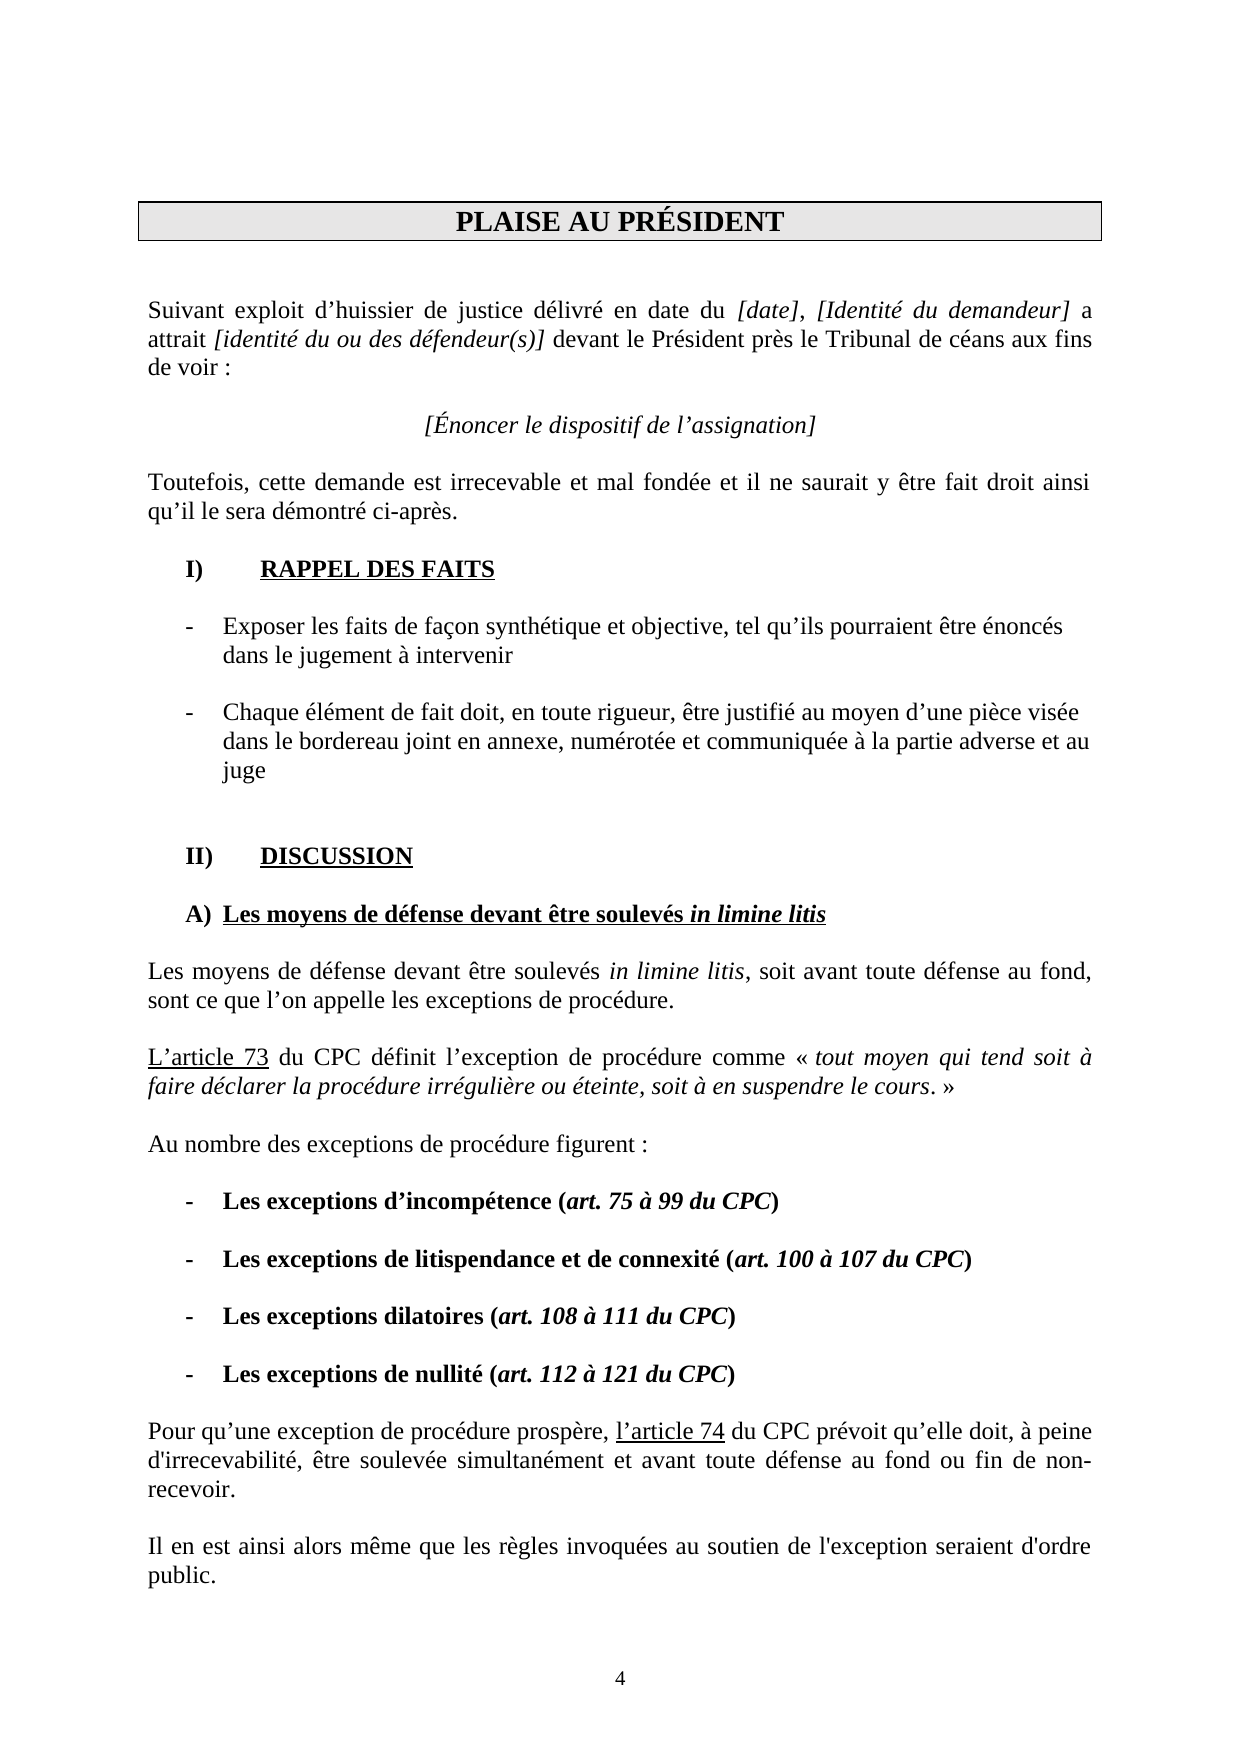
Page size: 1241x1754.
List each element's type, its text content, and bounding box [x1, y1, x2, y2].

text [Énoncer le dispositif de l’assignation] [148, 410, 1092, 439]
list Chaque élément de fait doit, en toute rigueur, être justifié au moyen d’une pièce visée dans le bordereau joint en annexe, numérotée et communiquée à la partie adverse et au juge [185, 697, 1092, 784]
list Les exceptions d’incompétence (art. 75 à 99 du CPC) [185, 1186, 1092, 1215]
list Exposer les faits de façon synthétique et objective, tel qu’ils pourraient être énoncés dans le jugement à intervenir [185, 611, 1092, 669]
list DISCUSSION [185, 841, 1092, 870]
list Les exceptions de nullité (art. 112 à 121 du CPC) [185, 1359, 1092, 1387]
text Suivant exploit d’huissier de justice délivré en date du [date], [Identité du demandeur] a attrait [identité du ou des défendeur(s)] devant le Président près le Tribunal de céans aux fins de voir : [148, 295, 1092, 381]
text Toutefois, cette demande est irrecevable et mal fondée et il ne saurait y être fait droit ainsi qu’il le sera démontré ci-après. [148, 467, 1092, 525]
list Les exceptions de litispendance et de connexité (art. 100 à 107 du CPC) [185, 1244, 1092, 1272]
list RAPPEL DES FAITS [185, 554, 1092, 582]
text Au nombre des exceptions de procédure figurent : [148, 1129, 1092, 1157]
list Les moyens de défense devant être soulevés in limine litis [185, 899, 1092, 927]
list Les exceptions dilatoires (art. 108 à 111 du CPC) [185, 1301, 1092, 1330]
text L’article 73 du CPC définit l’exception de procédure comme « tout moyen qui tend soit à faire déclarer la procédure irrégulière ou éteinte, soit à en suspendre le cours. » [148, 1042, 1092, 1100]
text Il en est ainsi alors même que les règles invoquées au soutien de l'exception seraient d'ordre public. [148, 1531, 1092, 1589]
text Les moyens de défense devant être soulevés in limine litis, soit avant toute défense au fond, sont ce que l’on appelle les exceptions de procédure. [148, 956, 1092, 1014]
text PLAISE AU PRÉSIDENT [139, 203, 1101, 240]
text Pour qu’une exception de procédure prospère, l’article 74 du CPC prévoit qu’elle doit, à peine d'irrecevabilité, être soulevée simultanément et avant toute défense au fond ou fin de non-recevoir. [148, 1416, 1092, 1502]
